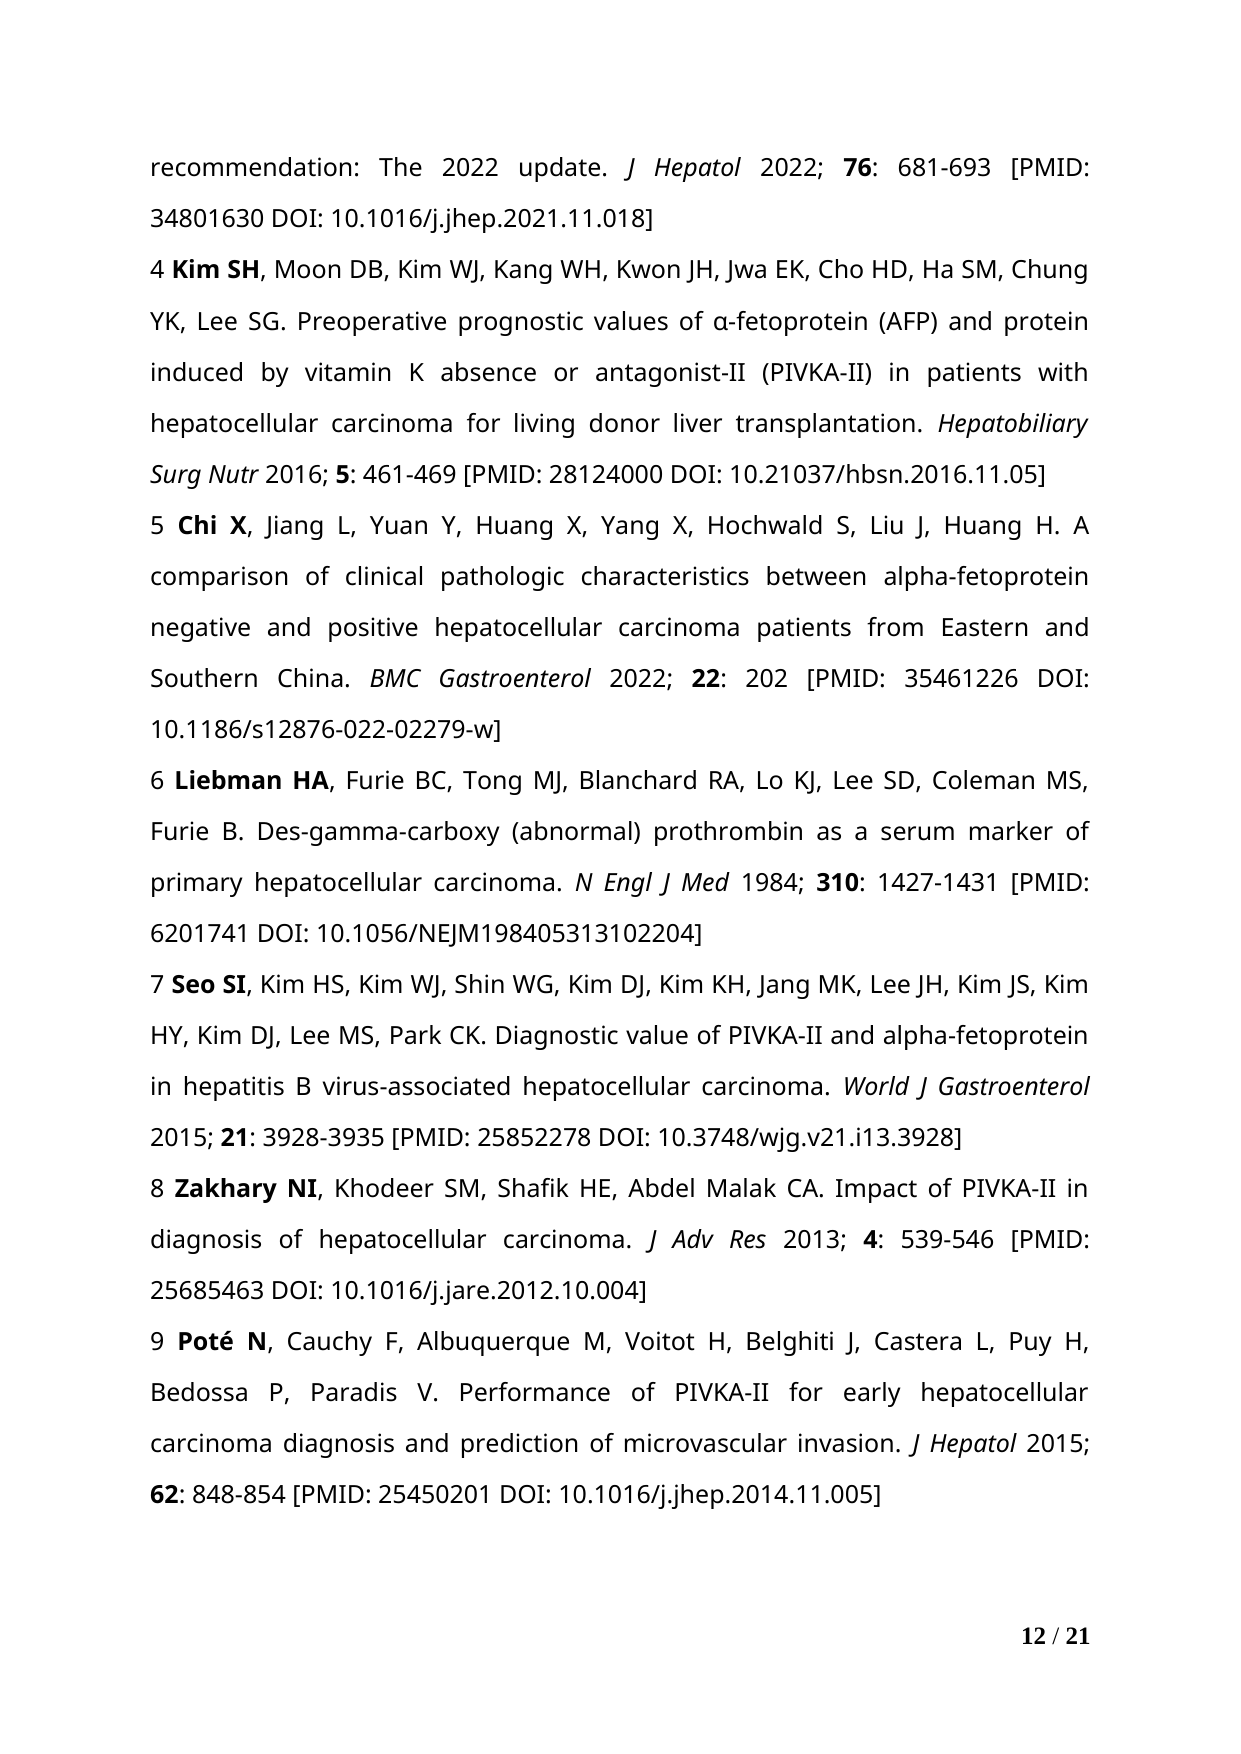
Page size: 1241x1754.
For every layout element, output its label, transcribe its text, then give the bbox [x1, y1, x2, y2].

text 7 Seo SI, Kim HS, Kim WJ, Shin WG, Kim DJ, Kim KH, Jang MK, Lee JH, Kim JS, Kim HY, Kim DJ, Lee MS, Park CK. Diagnostic value of PIVKA-II and alpha-fetoprotein in hepatitis B virus-associated hepatocellular carcinoma. World J Gastroenterol 2015; 21: 3928-3935 [PMID: 25852278 DOI: 10.3748/wjg.v21.i13.3928] [150, 967, 1090, 1154]
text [150, 150, 1090, 235]
text 4 Kim SH, Moon DB, Kim WJ, Kang WH, Kwon JH, Jwa EK, Cho HD, Ha SM, Chung YK, Lee SG. Preoperative prognostic values of α-fetoprotein (AFP) and protein induced by vitamin K absence or antagonist-II (PIVKA-II) in patients with hepatocellular carcinoma for living donor liver transplantation. Hepatobiliary Surg Nutr 2016; 5: 461-469 [PMID: 28124000 DOI: 10.21037/hbsn.2016.11.05] [150, 252, 1090, 490]
text 6 Liebman HA, Furie BC, Tong MJ, Blanchard RA, Lo KJ, Lee SD, Coleman MS, Furie B. Des-gamma-carboxy (abnormal) prothrombin as a serum marker of primary hepatocellular carcinoma. N Engl J Med 1984; 310: 1427-1431 [PMID: 6201741 DOI: 10.1056/NEJM198405313102204] [150, 762, 1090, 950]
text 8 Zakhary NI, Khodeer SM, Shafik HE, Abdel Malak CA. Impact of PIVKA-II in diagnosis of hepatocellular carcinoma. J Adv Res 2013; 4: 539-546 [PMID: 25685463 DOI: 10.1016/j.jare.2012.10.004] [150, 1171, 1090, 1307]
text 9 Poté N, Cauchy F, Albuquerque M, Voitot H, Belghiti J, Castera L, Puy H, Bedossa P, Paradis V. Performance of PIVKA-II for early hepatocellular carcinoma diagnosis and prediction of microvascular invasion. J Hepatol 2015; 62: 848-854 [PMID: 25450201 DOI: 10.1016/j.jhep.2014.11.005] [150, 1324, 1090, 1511]
text 5 Chi X, Jiang L, Yuan Y, Huang X, Yang X, Hochwald S, Liu J, Huang H. A comparison of clinical pathologic characteristics between alpha-fetoprotein negative and positive hepatocellular carcinoma patients from Eastern and Southern China. BMC Gastroenterol 2022; 22: 202 [PMID: 35461226 DOI: 10.1186/s12876-022-02279-w] [150, 507, 1090, 746]
